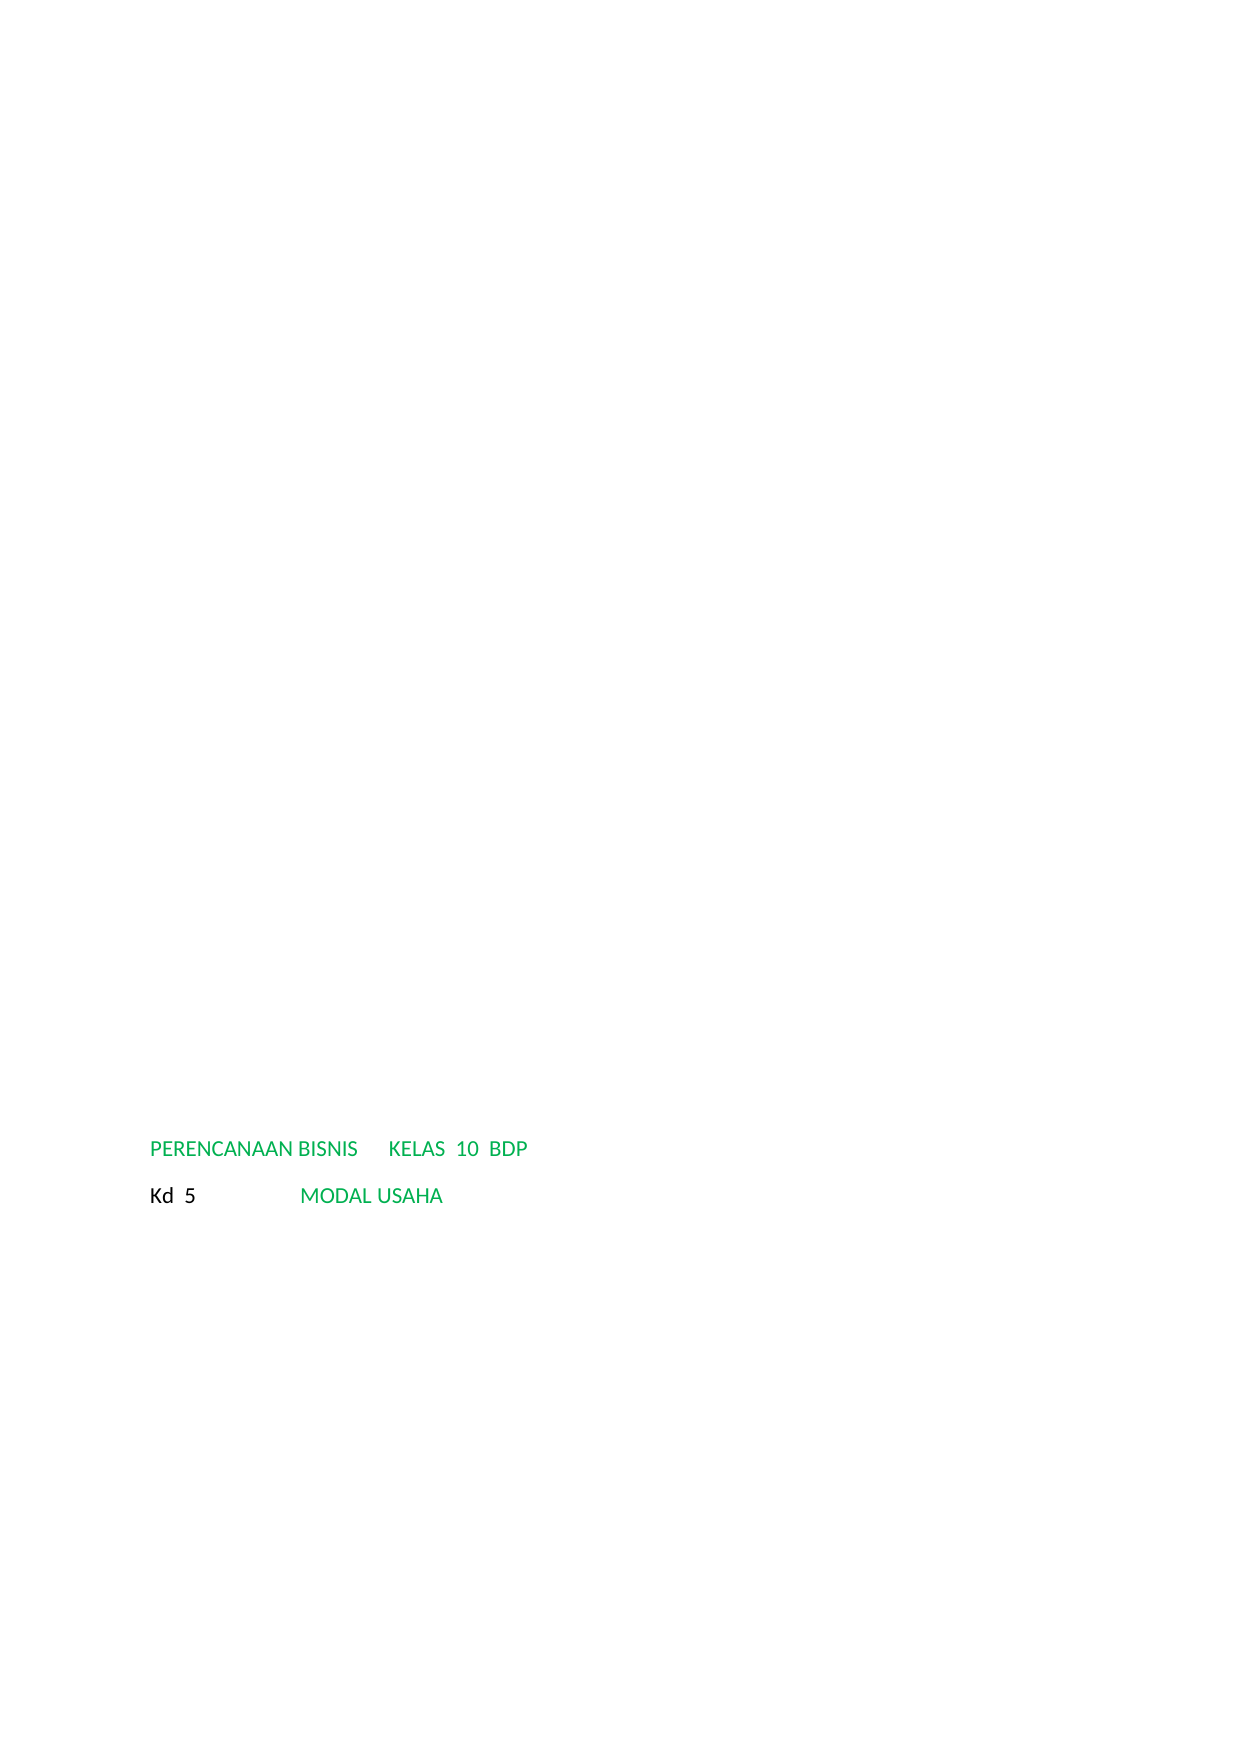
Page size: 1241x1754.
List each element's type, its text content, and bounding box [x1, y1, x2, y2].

text Kd 5 MODAL USAHA [150, 1181, 1090, 1209]
text PERENCANAAN BISNIS KELAS 10 BDP [150, 1134, 1090, 1162]
